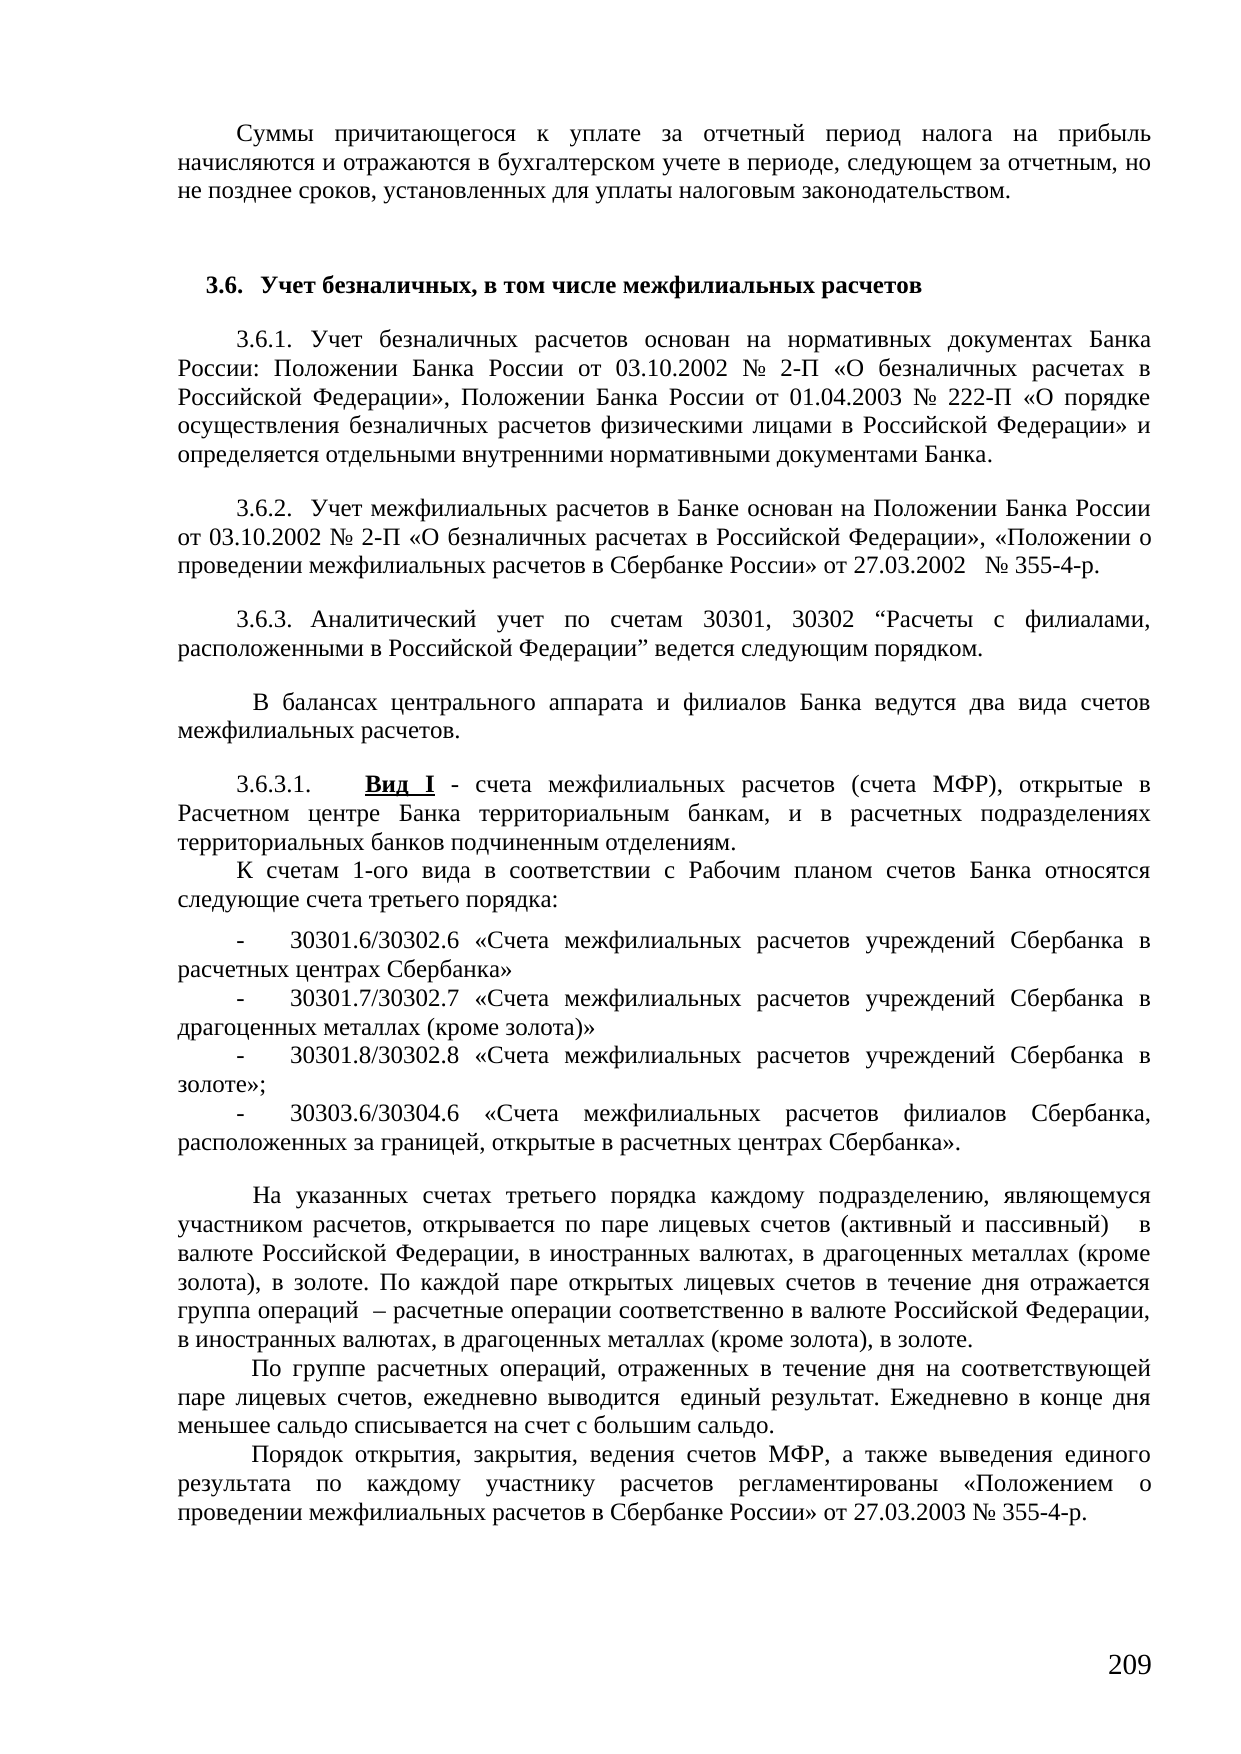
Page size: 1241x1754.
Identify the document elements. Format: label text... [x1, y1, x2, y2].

list Учет безналичных расчетов основан на нормативных документах Банка России: Положении Банка России от 03.10.2002 № 2-П «О безналичных расчетах в Российской Федерации», Положении Банка России от 01.04.2003 № 222-П «О порядке осуществления безналичных расчетов физическими лицами в Российской Федерации» и определяется отдельными внутренними нормативными документами Банка. [177, 324, 1152, 468]
list 30301.7/30302.7 «Счета межфилиальных расчетов учреждений Сбербанка в драгоценных металлах (кроме золота)» [177, 983, 1152, 1041]
text По группе расчетных операций, отраженных в течение дня на соответствующей паре лицевых счетов, ежедневно выводится единый результат. Ежедневно в конце дня меньшее сальдо списывается на счет с большим сальдо. [177, 1353, 1152, 1439]
text К счетам 1-ого вида в соответствии с Рабочим планом счетов Банка относятся следующие счета третьего порядка: [177, 856, 1152, 913]
list 30301.6/30302.6 «Счета межфилиальных расчетов учреждений Сбербанка в расчетных центрах Сбербанка» [177, 926, 1152, 983]
text Суммы причитающегося к уплате за отчетный период налога на прибыль начисляются и отражаются в бухгалтерском учете в периоде, следующем за отчетным, но не позднее сроков, установленных для уплаты налоговым законодательством. [177, 118, 1152, 204]
text Порядок открытия, закрытия, ведения счетов МФР, а также выведения единого результата по каждому участнику расчетов регламентированы «Положением о проведении межфилиальных расчетов в Сбербанке России» от 27.03.2003 № 355-4-р. [177, 1439, 1152, 1526]
list 30303.6/30304.6 «Счета межфилиальных расчетов филиалов Сбербанка, расположенных за границей, открытые в расчетных центрах Сбербанка». [177, 1098, 1152, 1156]
text В балансах центрального аппарата и филиалов Банка ведутся два вида счетов межфилиальных расчетов. [177, 687, 1152, 744]
list Аналитический учет по счетам 30301, 30302 “Расчеты с филиалами, расположенными в Российской Федерации” ведется следующим порядком. [177, 604, 1152, 662]
list 30301.8/30302.8 «Счета межфилиальных расчетов учреждений Сбербанка в золоте»; [177, 1041, 1152, 1098]
list Вид I - счета межфилиальных расчетов (счета МФР), открытые в Расчетном центре Банка территориальным банкам, и в расчетных подразделениях территориальных банков подчиненным отделениям. [177, 769, 1152, 856]
list Учет межфилиальных расчетов в Банке основан на Положении Банка России от 03.10.2002 № 2-П «О безналичных расчетах в Российской Федерации», «Положении о проведении межфилиальных расчетов в Сбербанке России» от 27.03.2002 № 355-4-р. [177, 493, 1152, 579]
list Учет безналичных, в том числе межфилиальных расчетов [206, 271, 1152, 299]
text На указанных счетах третьего порядка каждому подразделению, являющемуся участником расчетов, открывается по паре лицевых счетов (активный и пассивный) в валюте Российской Федерации, в иностранных валютах, в драгоценных металлах (кроме золота), в золоте. По каждой паре открытых лицевых счетов в течение дня отражается группа операций – расчетные операции соответственно в валюте Российской Федерации, в иностранных валютах, в драгоценных металлах (кроме золота), в золоте. [177, 1181, 1152, 1353]
